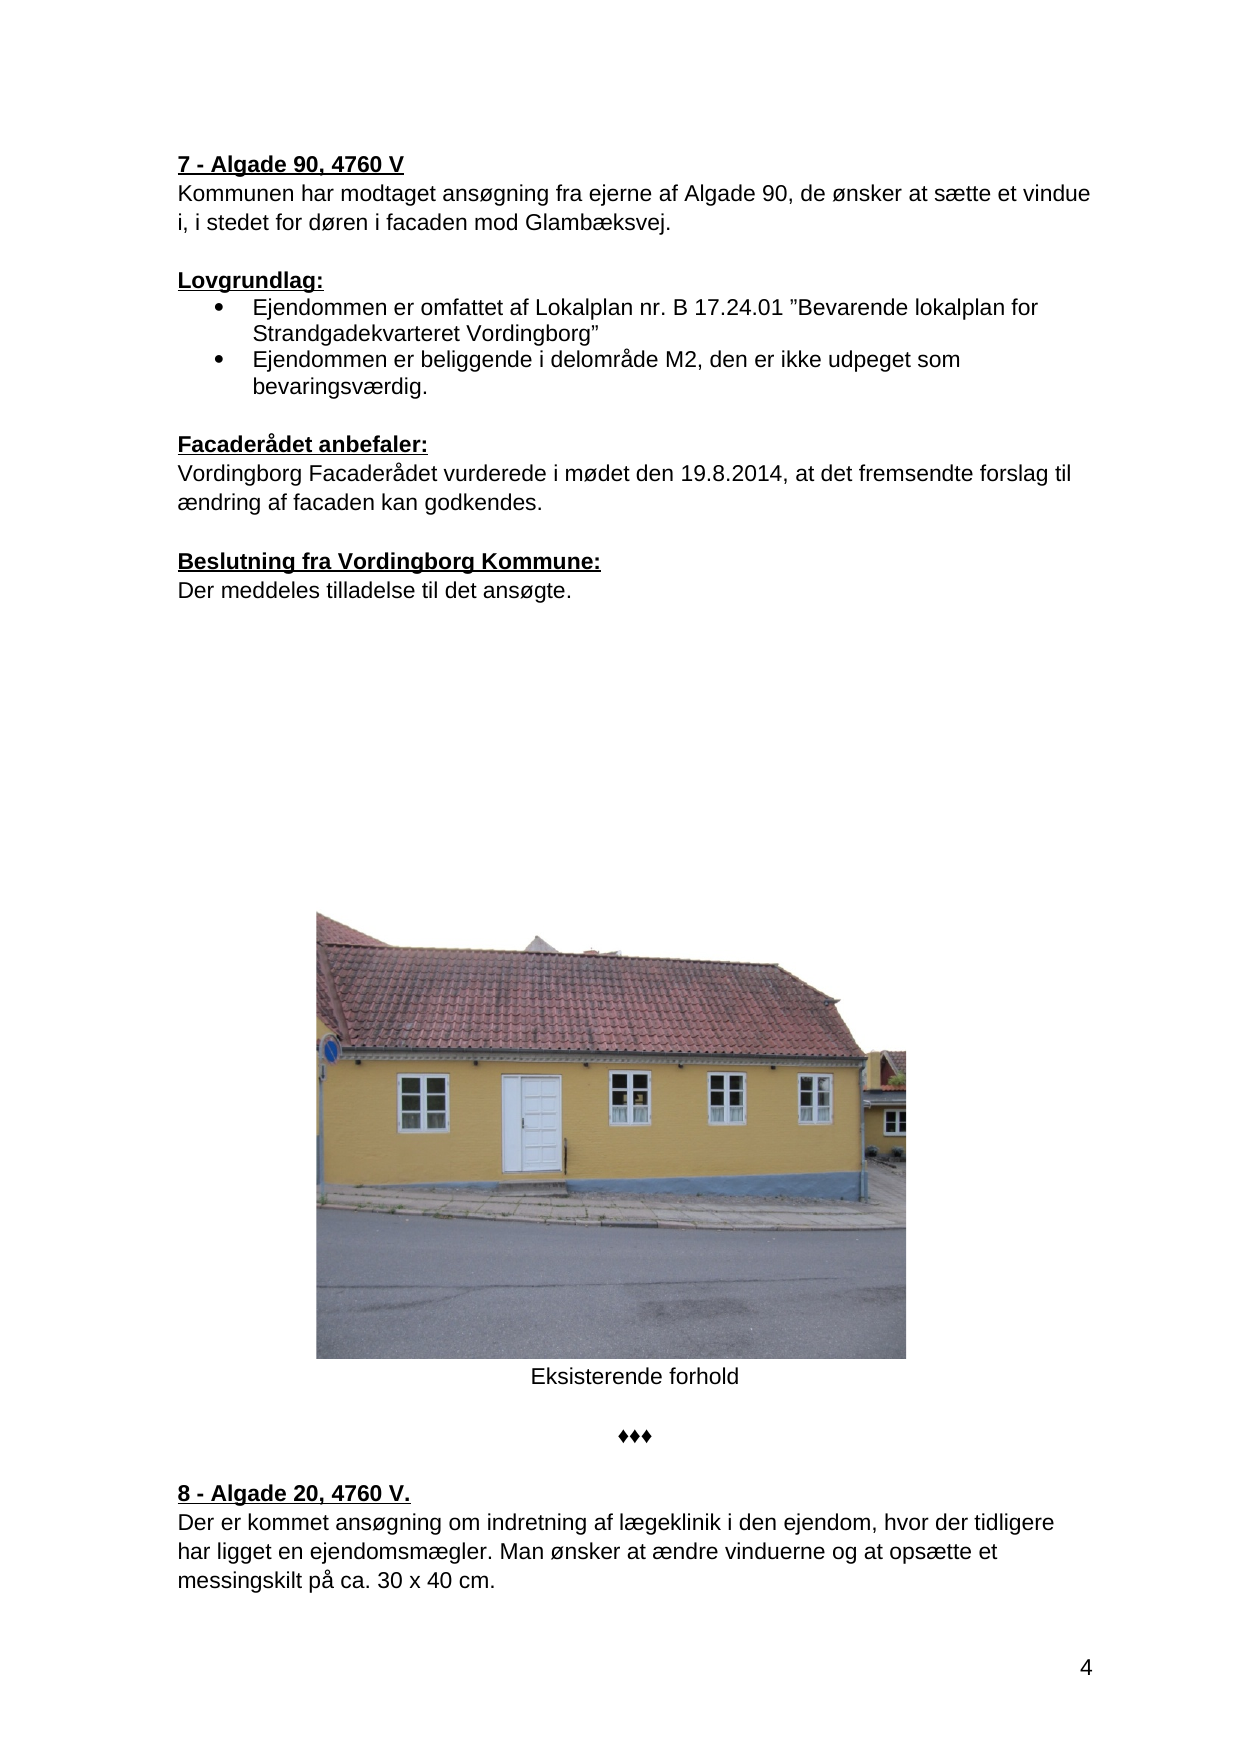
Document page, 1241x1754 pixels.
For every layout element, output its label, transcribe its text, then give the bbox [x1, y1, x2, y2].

text ændring af facaden kan godkendes. [177, 486, 1092, 516]
list Ejendommen er omfattet af Lokalplan nr. B 17.24.01 ”Bevarende lokalplan for Strandgadekvarteret Vordingborg” [215, 293, 1092, 346]
text 7 - Algade 90, 4760 V [177, 148, 1092, 177]
text Eksisterende forhold [177, 1361, 1092, 1391]
text ♦♦♦ [177, 1420, 1092, 1449]
text Kommunen har modtaget ansøgning fra ejerne af Algade 90, de ønsker at sætte et vindue i, i stedet for døren i facaden mod Glambæksvej. [177, 177, 1092, 235]
text Vordingborg Facaderådet vurderede i mødet den 19.8.2014, at det fremsendte forslag til [177, 457, 1092, 486]
text Der er kommet ansøgning om indretning af lægeklinik i den ejendom, hvor der tidligere har ligget en ejendomsmægler. Man ønsker at ændre vinduerne og at opsætte et messingskilt på ca. 30 x 40 cm. [177, 1507, 1092, 1595]
list Ejendommen er beliggende i delområde M2, den er ikke udpeget som bevaringsværdig. [215, 346, 1092, 399]
text 8 - Algade 20, 4760 V. [177, 1478, 1092, 1507]
text Facaderådet anbefaler: [177, 428, 1092, 457]
text Der meddeles tilladelse til det ansøgte. [177, 574, 1092, 603]
text Beslutning fra Vordingborg Kommune: [177, 545, 1092, 574]
text Lovgrundlag: [177, 264, 1092, 293]
picture [316, 901, 907, 1359]
